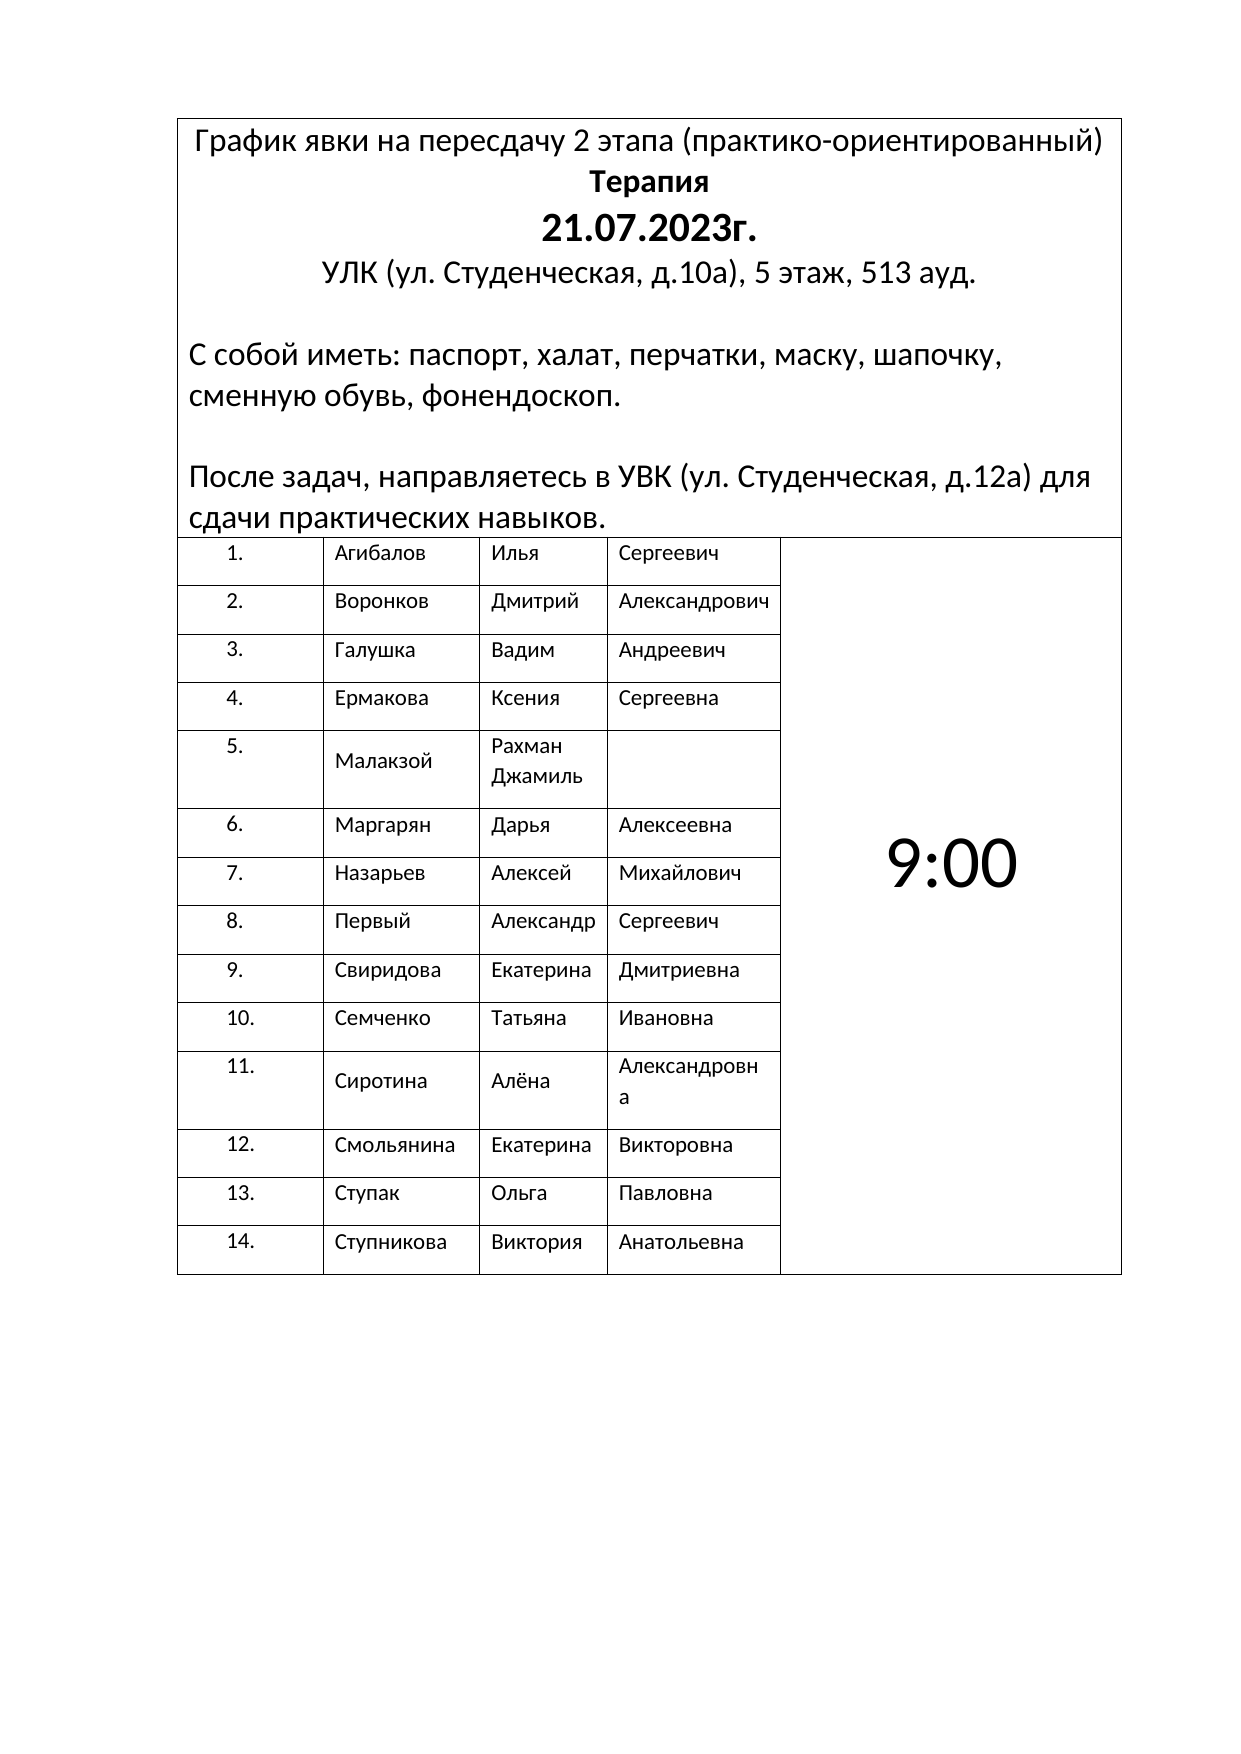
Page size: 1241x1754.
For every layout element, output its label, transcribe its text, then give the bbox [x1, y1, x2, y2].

table_cell [178, 955, 323, 1002]
table_cell [178, 683, 323, 730]
table_cell [178, 858, 323, 905]
table_cell [178, 731, 323, 808]
table_cell [178, 1003, 323, 1051]
table_cell [178, 809, 323, 857]
table_cell Дмитрий [480, 586, 607, 633]
table_cell Павловна [608, 1178, 780, 1225]
table_cell [178, 586, 323, 633]
table_cell Дарья [480, 809, 607, 857]
table_cell Ксения [480, 683, 607, 730]
table_cell [178, 1226, 323, 1274]
table_cell Викторовна [608, 1130, 780, 1177]
table_cell Ступак [324, 1178, 479, 1225]
table_cell Ермакова [324, 683, 479, 730]
table_cell Воронков [324, 586, 479, 633]
table_cell [178, 635, 323, 682]
table_cell Ступникова [324, 1226, 479, 1274]
table_cell Сергеевна [608, 683, 780, 730]
table_cell Александрович [608, 586, 780, 633]
table_cell [178, 1178, 323, 1225]
table_cell Екатерина [480, 1130, 607, 1177]
table_cell Малакзой [324, 731, 479, 808]
table_cell Ольга [480, 1178, 607, 1225]
table_cell Галушка [324, 635, 479, 682]
table_cell Смольянина [324, 1130, 479, 1177]
table_cell Александр [480, 906, 607, 954]
table_cell Маргарян [324, 809, 479, 857]
table_cell Первый [324, 906, 479, 954]
table_cell Илья [480, 538, 607, 585]
table_cell [178, 1130, 323, 1177]
table_cell Вадим [480, 635, 607, 682]
table_cell Татьяна [480, 1003, 607, 1051]
table_cell Екатерина [480, 955, 607, 1002]
table_header График явки на пересдачу 2 этапа (практико-ориентированный) Терапия 21.07.2023г. УЛК (ул. Студенческая, д.10а), 5 этаж, 513 ауд. С собой иметь: паспорт, халат, перчатки, маску, шапочку, сменную обувь, фонендоскоп. После задач, направляетесь в УВК (ул. Студенческая, д.12а) для сдачи практических навыков. [178, 119, 1121, 537]
table_cell Рахман Джамиль [480, 731, 607, 808]
table_cell Алексей [480, 858, 607, 905]
table_cell Михайлович [608, 858, 780, 905]
table_cell Свиридова [324, 955, 479, 1002]
table_cell [178, 1052, 323, 1128]
table_cell Алёна [480, 1052, 607, 1128]
table_cell Дмитриевна [608, 955, 780, 1002]
table_cell Сиротина [324, 1052, 479, 1128]
table_cell Назарьев [324, 858, 479, 905]
table_cell Александровна [608, 1052, 780, 1128]
table_cell [608, 731, 780, 808]
table_cell Сергеевич [608, 906, 780, 954]
table_cell [178, 906, 323, 954]
table_cell Андреевич [608, 635, 780, 682]
table_cell Сергеевич [608, 538, 780, 585]
table_cell Анатольевна [608, 1226, 780, 1274]
table_cell Семченко [324, 1003, 479, 1051]
table_cell Алексеевна [608, 809, 780, 857]
table_cell Агибалов [324, 538, 479, 585]
table_cell [178, 538, 323, 585]
table_cell 9:00 [781, 538, 1121, 1274]
table_cell Виктория [480, 1226, 607, 1274]
table_cell Ивановна [608, 1003, 780, 1051]
